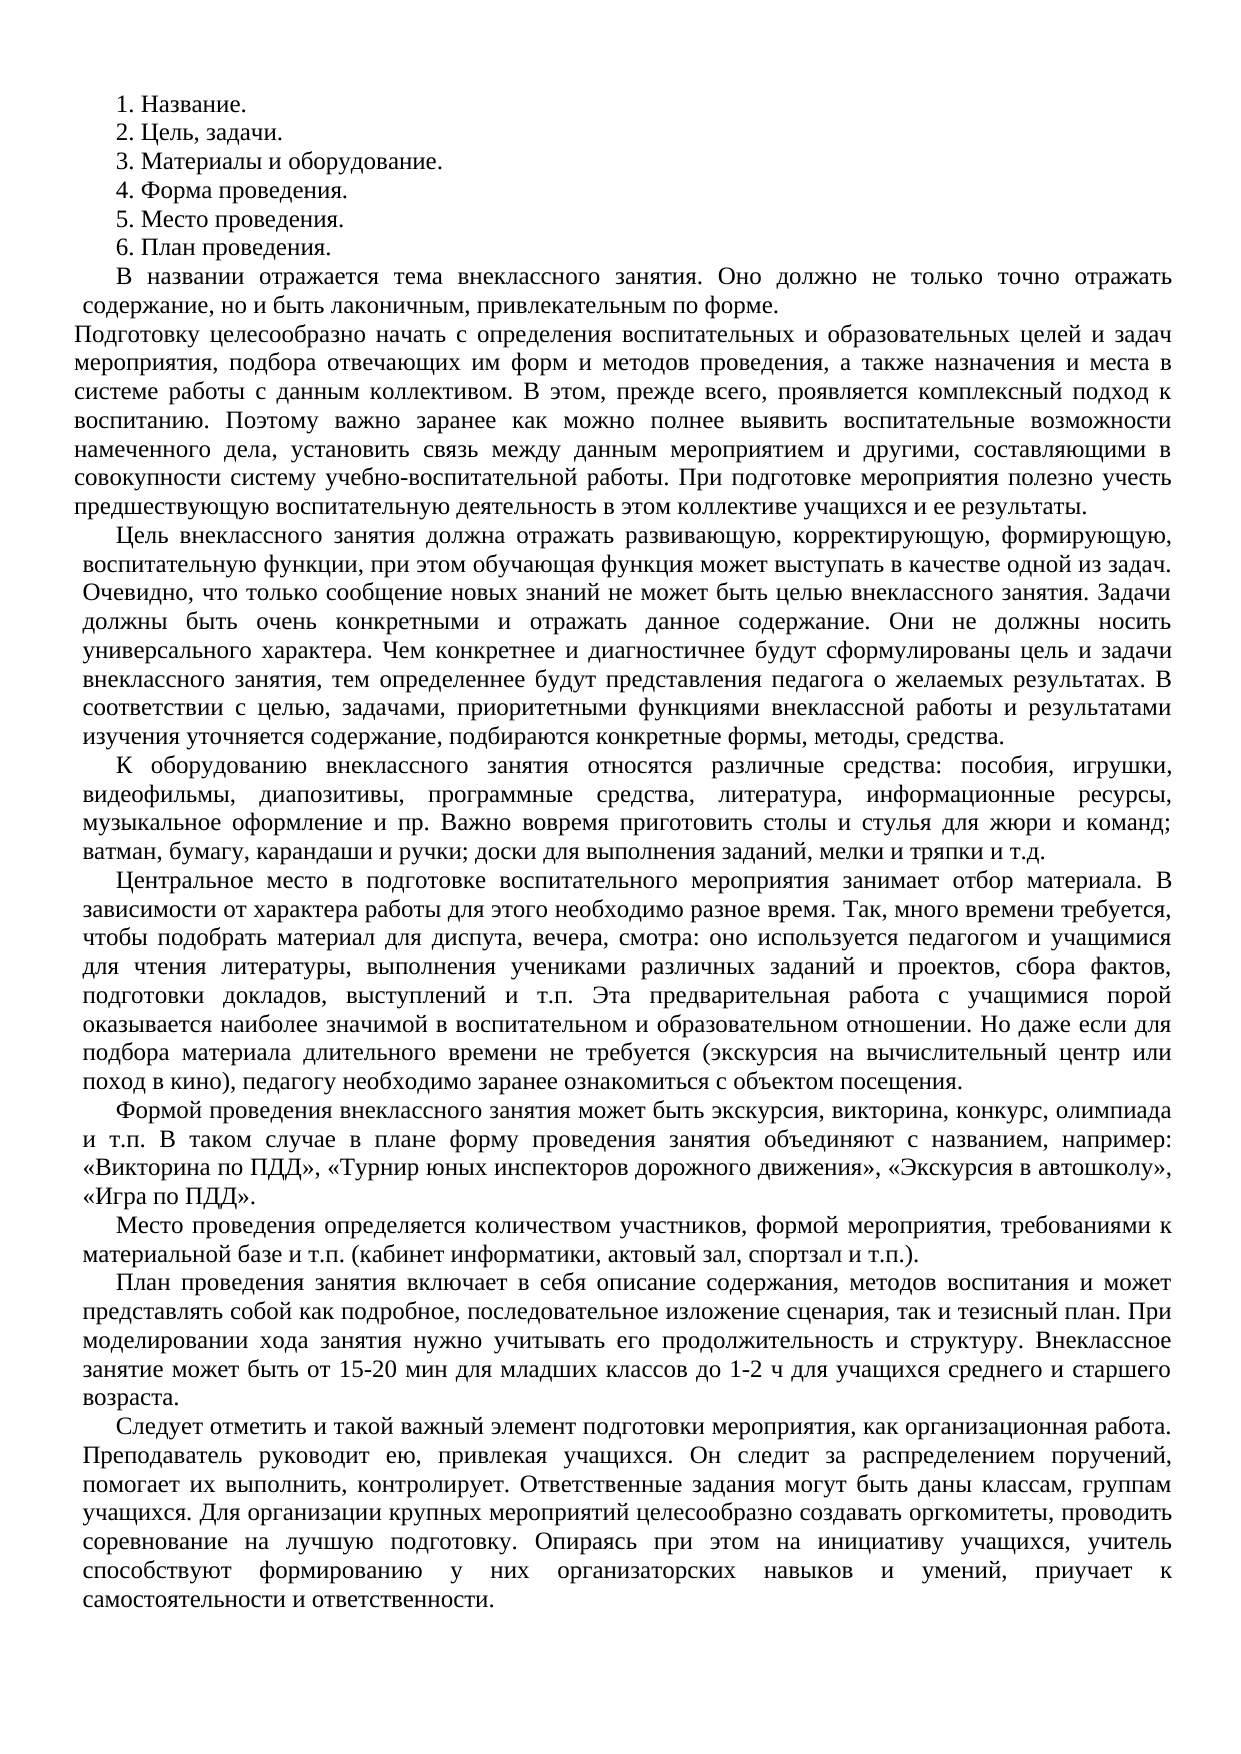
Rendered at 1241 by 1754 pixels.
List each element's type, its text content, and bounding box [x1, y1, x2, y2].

text Следует отметить и такой важный элемент подготовки мероприятия, как организационная работа. Преподаватель руководит ею, привлекая учащихся. Он следит за распределением поручений, помогает их выполнить, контролирует. Ответственные задания могут быть даны классам, группам учащихся. Для организации крупных мероприятий целесообразно создавать оргкомитеты, проводить соревнование на лучшую подготовку. Опираясь при этом на инициативу учащихся, учитель способствуют формированию у них организаторских навыков и умений, приучает к самостоятельности и ответственности. [82, 1411, 1173, 1612]
text Центральное место в подготовке воспитательного мероприятия занимает отбор материала. В зависимости от характера работы для этого необходимо разное время. Так, много времени требуется, чтобы подобрать материал для диспута, вечера, смотра: оно используется педагогом и учащимися для чтения литературы, выполнения учениками различных заданий и проектов, сбора фактов, подготовки докладов, выступлений и т.п. Эта предварительная работа с учащимися порой оказывается наиболее значимой в воспитательном и образовательном отношении. Но даже если для подбора материала длительного времени не требуется (экскурсия на вычислительный центр или поход в кино), педагогу необходимо заранее ознакомиться с объектом посещения. [82, 865, 1173, 1095]
text 4. Форма проведения. [82, 175, 1173, 204]
text 1. Название. [82, 89, 1173, 117]
text 5. Место проведения. [82, 204, 1173, 232]
text Цель внеклассного занятия должна отражать развивающую, корректирующую, формирующую, воспитательную функции, при этом обучающая функция может выступать в качестве одной из задач. Очевидно, что только сообщение новых знаний не может быть целью внеклассного занятия. Задачи должны быть очень конкретными и отражать данное содержание. Они не должны носить универсального характера. Чем конкретнее и диагностичнее будут сформулированы цель и задачи внеклассного занятия, тем определеннее будут представления педагога о желаемых результатах. В соответствии с целью, задачами, приоритетными функциями внеклассной работы и результатами изучения уточняется содержание, подбираются конкретные формы, методы, средства. [82, 520, 1173, 750]
text План проведения занятия включает в себя описание содержания, методов воспитания и может представлять собой как подробное, последовательное изложение сценария, так и тезисный план. При моделировании хода занятия нужно учитывать его продолжительность и структуру. Внеклассное занятие может быть от 15-20 мин для младших классов до 1-2 ч для учащихся среднего и старшего возраста. [82, 1267, 1173, 1411]
text Подготовку целесообразно начать с определения воспитательных и образовательных целей и задач мероприятия, подбора отвечающих им форм и методов проведения, а также назначения и места в системе работы с данным коллективом. В этом, прежде всего, проявляется комплексный подход к воспитанию. Поэтому важно заранее как можно полнее выявить воспитательные возможности намеченного дела, установить связь между данным мероприятием и другими, составляющими в совокупности систему учебно-воспитательной работы. При подготовке мероприятия полезно учесть предшествующую воспитательную деятельность в этом коллективе учащихся и ее результаты. [74, 319, 1173, 520]
text 6. План проведения. [82, 232, 1173, 261]
text В названии отражается тема внеклассного занятия. Оно должно не только точно отражать содержание, но и быть лаконичным, привлекательным по форме. [82, 261, 1173, 319]
text 2. Цель, задачи. [82, 117, 1173, 146]
text 3. Материалы и оборудование. [82, 146, 1173, 175]
text Формой проведения внеклассного занятия может быть экскурсия, викторина, конкурс, олимпиада и т.п. В таком случае в плане форму проведения занятия объединяют с названием, например: «Викторина по ПДД», «Турнир юных инспекторов дорожного движения», «Экскурсия в автошколу», «Игра по ПДД». [82, 1095, 1173, 1210]
text Место проведения определяется количеством участников, формой мероприятия, требованиями к материальной базе и т.п. (кабинет информатики, актовый зал, спортзал и т.п.). [82, 1210, 1173, 1267]
text К оборудованию внеклассного занятия относятся различные средства: пособия, игрушки, видеофильмы, диапозитивы, программные средства, литература, информационные ресурсы, музыкальное оформление и пр. Важно вовремя приготовить столы и стулья для жюри и команд; ватман, бумагу, карандаши и ручки; доски для выполнения заданий, мелки и тряпки и т.д. [82, 750, 1173, 865]
